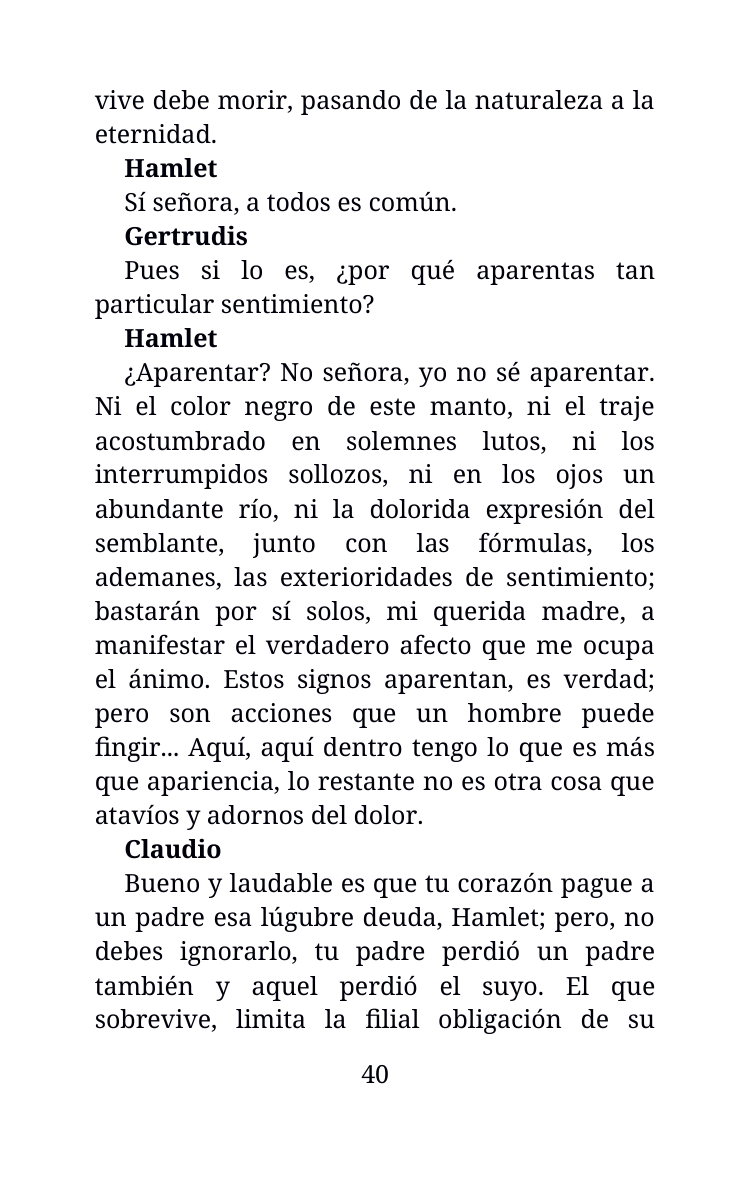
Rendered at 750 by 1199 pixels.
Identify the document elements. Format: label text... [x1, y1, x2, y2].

text Sí señora, a todos es común. [94, 185, 656, 219]
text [94, 866, 656, 1036]
text Hamlet [94, 321, 656, 355]
text ¿Aparentar? No señora, yo no sé aparentar. Ni el color negro de este manto, ni el traje acostumbrado en solemnes lutos, ni los interrumpidos sollozos, ni en los ojos un abundante río, ni la dolorida expresión del semblante, junto con las fórmulas, los ademanes, las exterioridades de sentimiento; bastarán por sí solos, mi querida madre, a manifestar el verdadero afecto que me ocupa el ánimo. Estos signos aparentan, es verdad; pero son acciones que un hombre puede fingir... Aquí, aquí dentro tengo lo que es más que apariencia, lo restante no es otra cosa que atavíos y adornos del dolor. [94, 355, 656, 832]
text Gertrudis [94, 219, 656, 253]
text Pues si lo es, ¿por qué aparentas tan particular sentimiento? [94, 253, 656, 321]
text Claudio [94, 832, 656, 866]
text Hamlet [94, 151, 656, 185]
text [94, 82, 656, 151]
